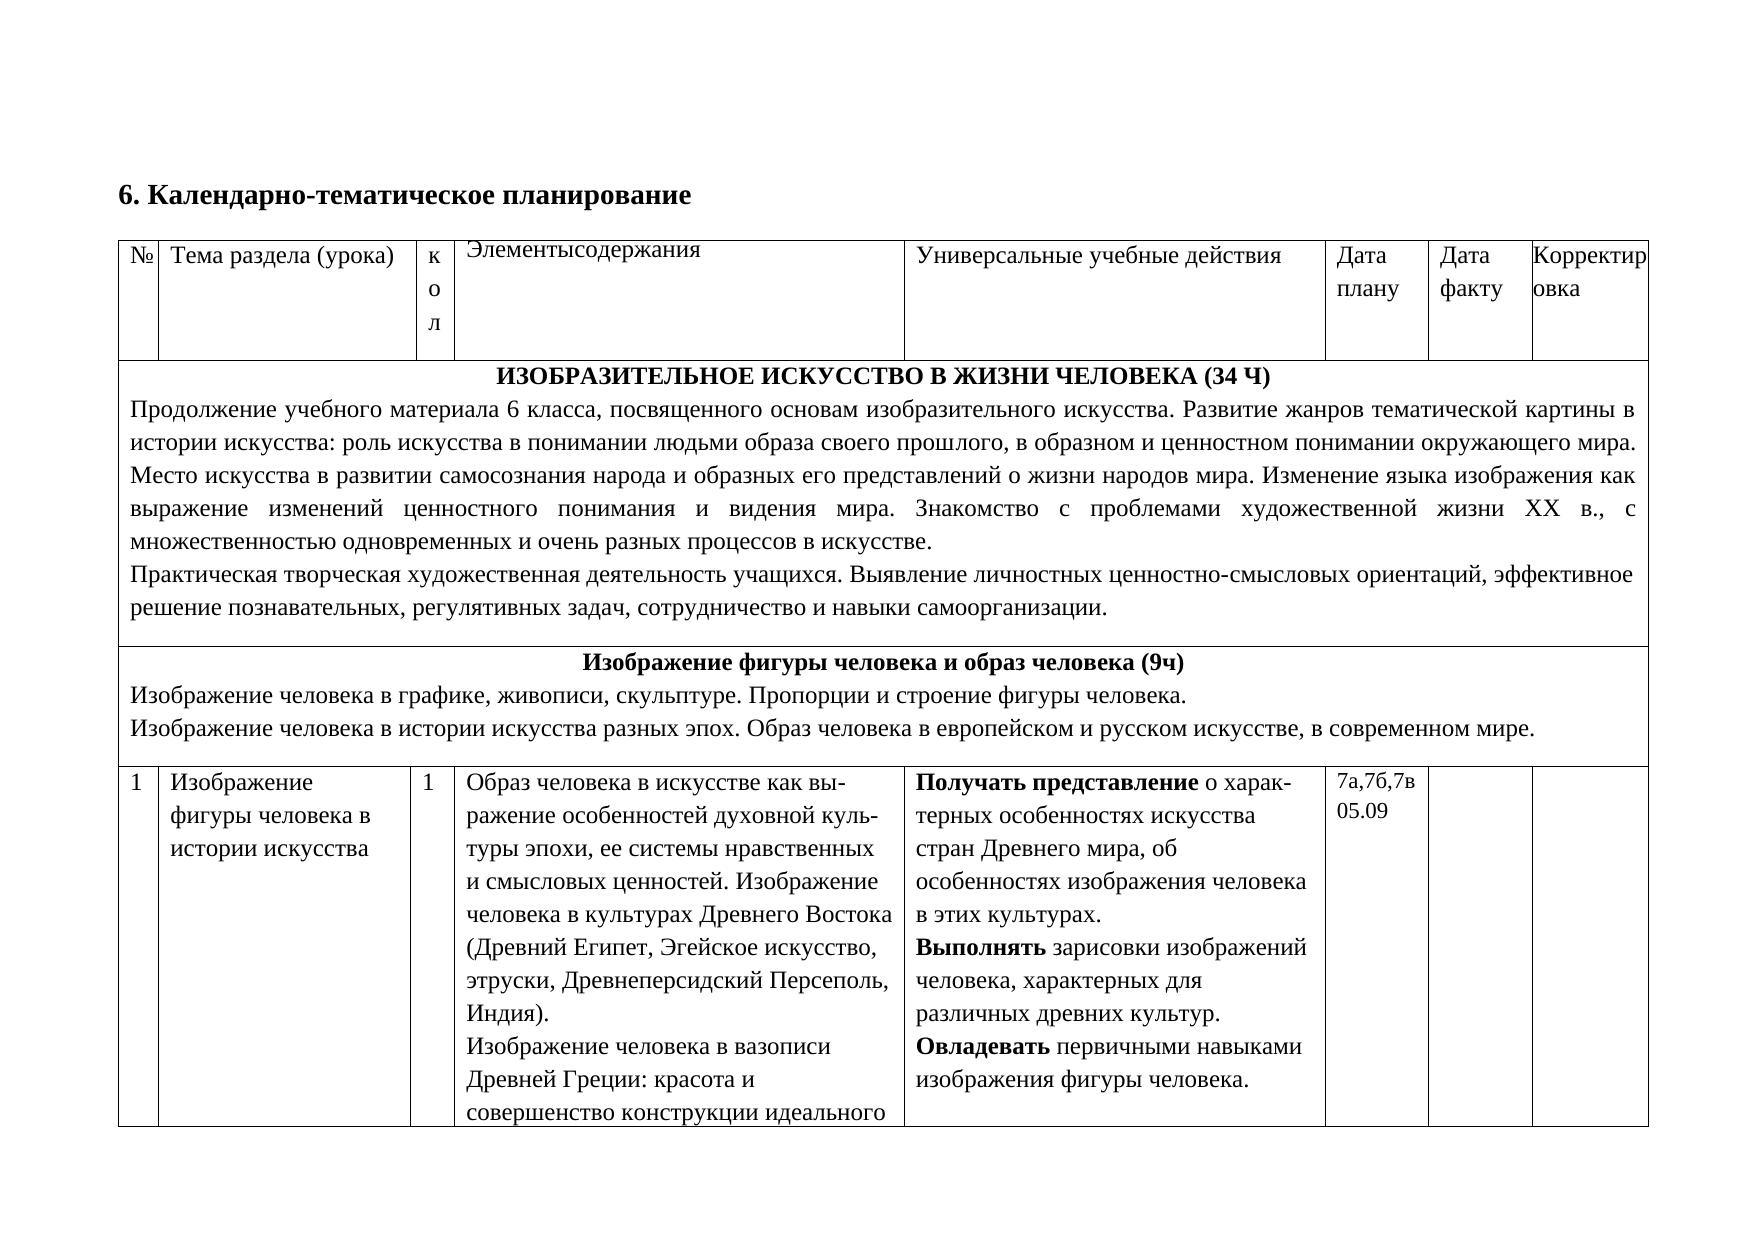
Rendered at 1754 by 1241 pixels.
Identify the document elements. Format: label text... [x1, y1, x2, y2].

table_cell 7а,7б,7в05.09 [1326, 767, 1428, 1126]
text 6. Календарно-тематическое планирование [118, 177, 1636, 211]
table_header Дата факту [1429, 241, 1532, 360]
table_header Элементысодержания [455, 241, 904, 360]
table_cell 1 [411, 767, 454, 1126]
table_header Универсальные учебные действия [905, 241, 1325, 360]
table_cell Изображение фигуры человека и образ человека (9ч) Изображение человека в графике, живописи, скульптуре. Пропорции и строение фигуры человека. Изображение человека в истории искусства разных эпох. Образ человека в европейском и русском искусстве, в современном мире. [119, 647, 1648, 766]
table_cell 1 [119, 767, 158, 1126]
table_cell [1533, 767, 1648, 1126]
table_header кол [417, 241, 454, 360]
table_header Тема раздела (урока) [159, 241, 416, 360]
table_header № [119, 241, 158, 360]
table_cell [455, 767, 904, 1126]
table_cell [1429, 767, 1532, 1126]
table_cell ИЗОБРАЗИТЕЛЬНОЕ ИСКУССТВО В ЖИЗНИ ЧЕЛОВЕКА (34 Ч) Продолжение учебного материала 6 класса, посвященного основам изобразительного искусства. Развитие жанров тематической картины в истории искусства: роль искусства в понимании людьми образа своего прошлого, в образном и ценностном понимании окружающего мира. Место искусства в развитии самосознания народа и образных его представлений о жизни народов мира. Изменение языка изображения как выражение изменений ценностного понимания и видения мира. Знакомство с проблемами художественной жизни XX в., с множественностью одновременных и очень разных процессов в искусстве. Практическая творческая художественная деятельность учащихся. Выявление личностных ценностно-смысловых ориентаций, эффективное решение познавательных, регулятивных задач, сотрудничество и навыки самоорганизации. [119, 361, 1648, 646]
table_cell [905, 767, 1325, 1126]
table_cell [159, 767, 410, 1126]
table_header Корректировка [1533, 241, 1648, 360]
table_header Дата плану [1326, 241, 1428, 360]
